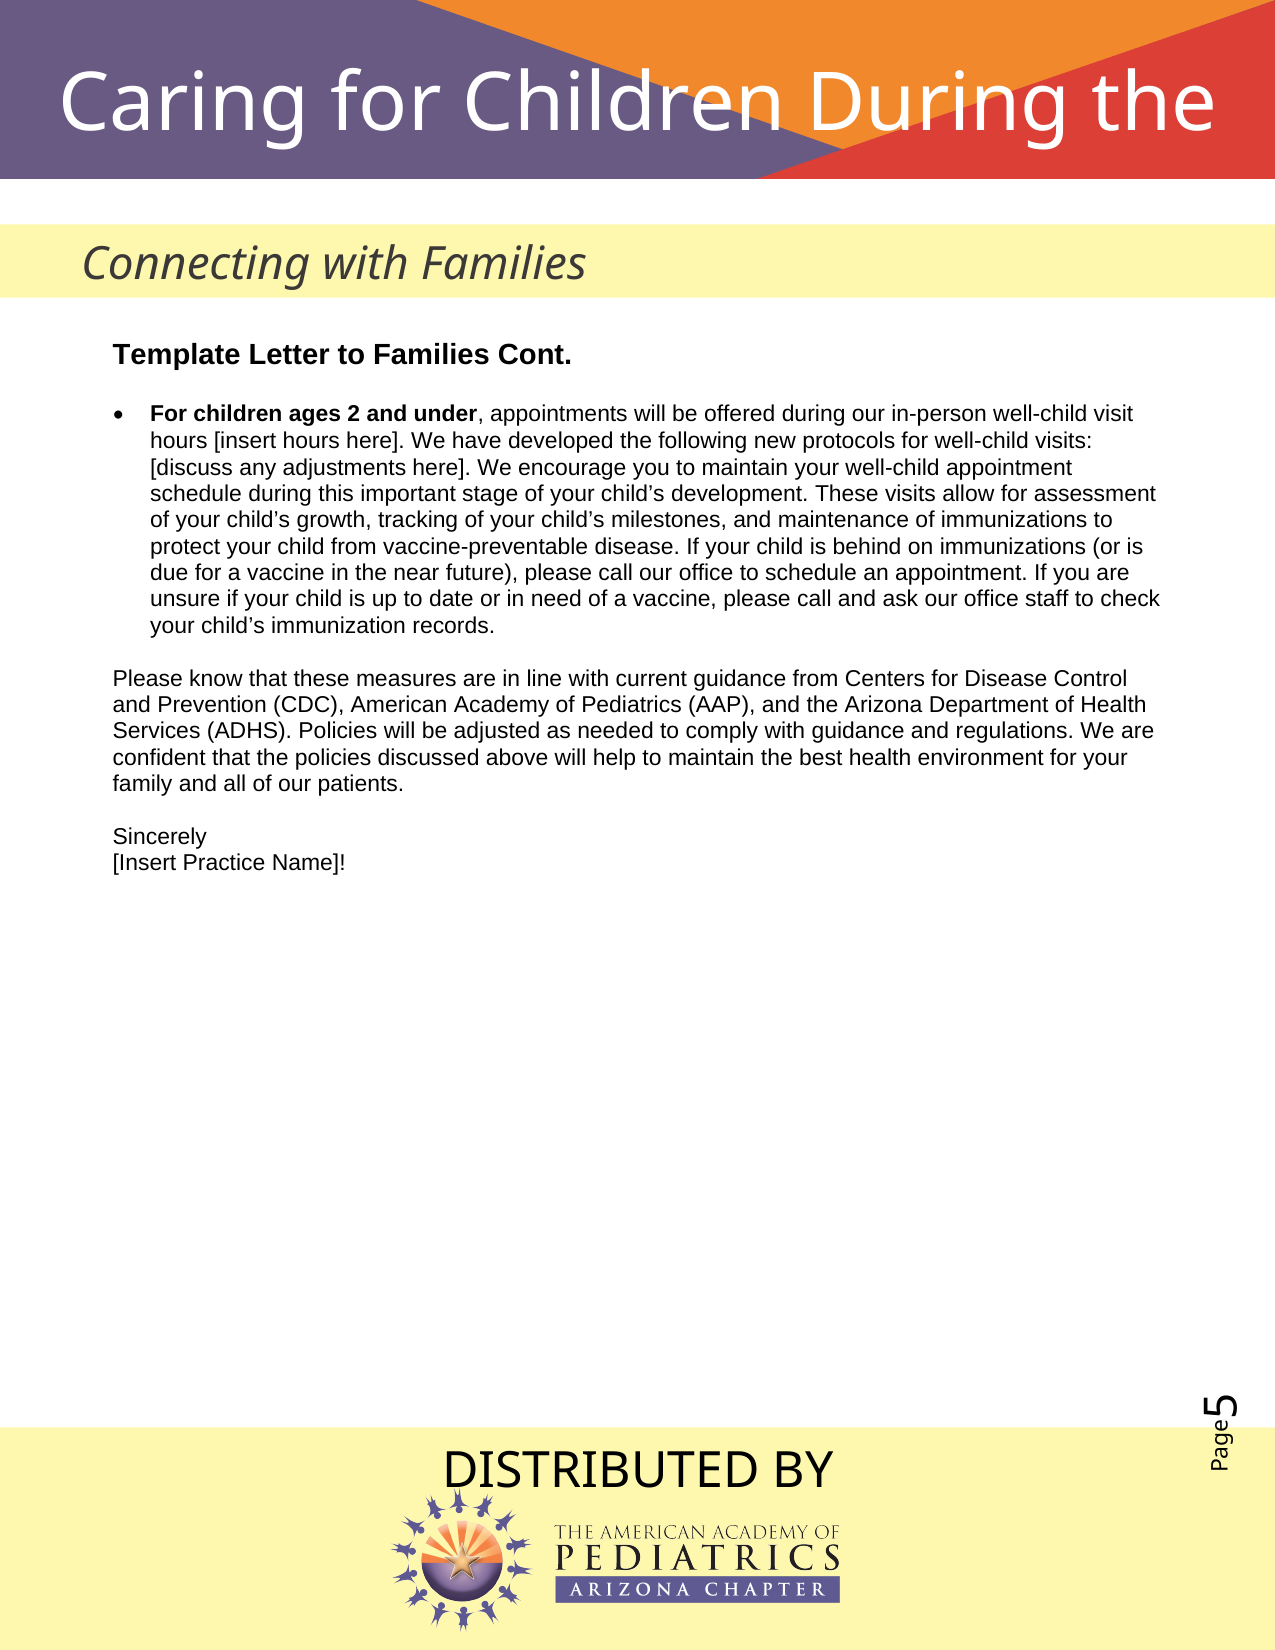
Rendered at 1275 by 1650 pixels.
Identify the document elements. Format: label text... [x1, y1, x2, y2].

picture [371, 1486, 840, 1637]
text Template Letter to Families Cont. [112, 337, 1162, 371]
list For children ages 2 and under, appointments will be offered during our in-person well-child visit hours [insert hours here]. We have developed the following new protocols for well-child visits: [discuss any adjustments here]. We encourage you to maintain your well-child appointment schedule during this important stage of your child’s development. These visits allow for assessment of your child’s growth, tracking of your child’s milestones, and maintenance of immunizations to protect your child from vaccine-preventable disease. If your child is behind on immunizations (or is due for a vaccine in the near future), please call our office to schedule an appointment. If you are unsure if your child is up to date or in need of a vaccine, please call and ask our office staff to check your child’s immunization records. [112, 399, 1162, 638]
text [Insert Practice Name]! [112, 849, 1162, 875]
text Please know that these measures are in line with current guidance from Centers for Disease Control and Prevention (CDC), American Academy of Pediatrics (AAP), and the Arizona Department of Health Services (ADHS). Policies will be adjusted as needed to comply with guidance and regulations. We are confident that the policies discussed above will help to maintain the best health environment for your family and all of our patients. [112, 664, 1162, 796]
text Sincerely [112, 823, 1162, 849]
